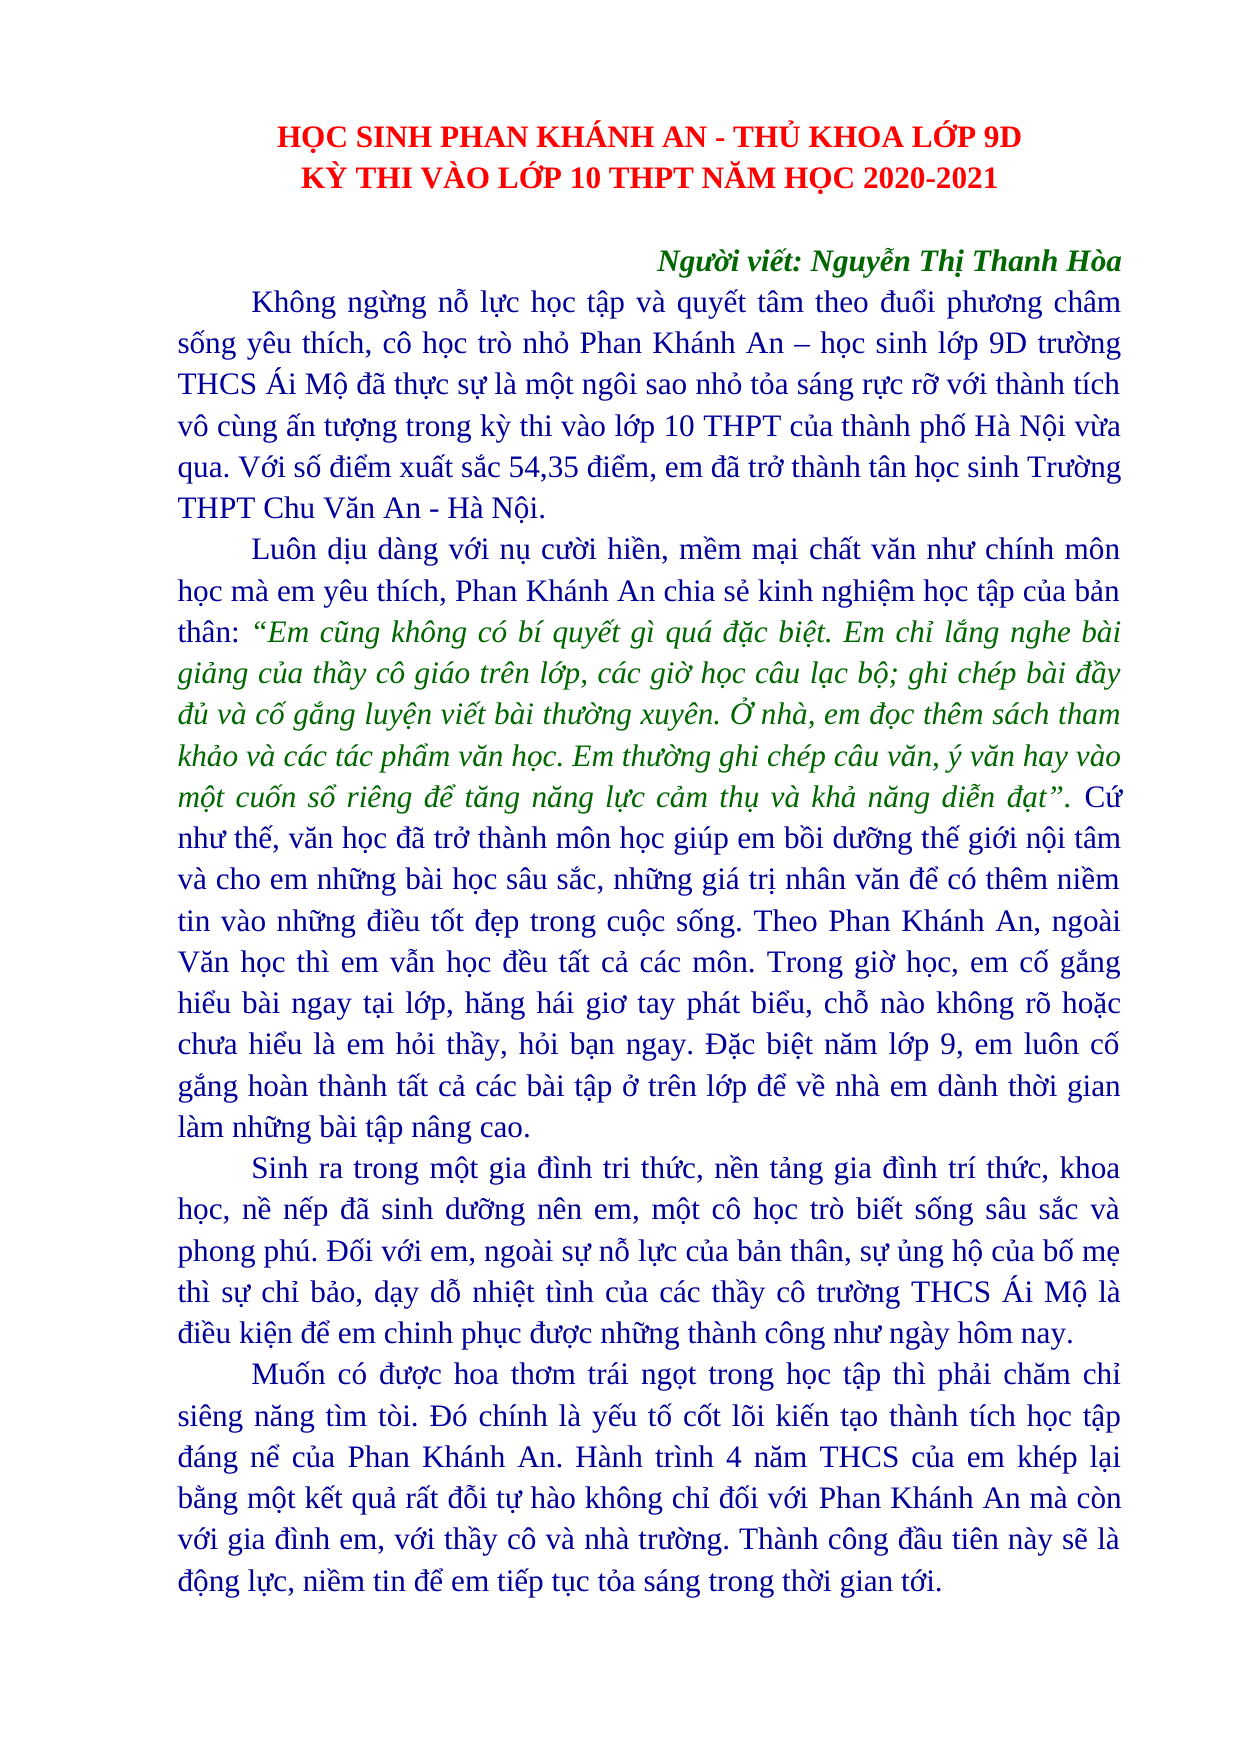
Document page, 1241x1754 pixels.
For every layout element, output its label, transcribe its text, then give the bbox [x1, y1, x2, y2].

text Luôn dịu dàng với nụ cười hiền, mềm mại chất văn như chính môn học mà em yêu thích, Phan Khánh An chia sẻ kinh nghiệm học tập của bản thân: “Em cũng không có bí quyết gì quá đặc biệt. Em chỉ lắng nghe bài giảng của thầy cô giáo trên lớp, các giờ học câu lạc bộ; ghi chép bài đầy đủ và cố gắng luyện viết bài thường xuyên. Ở nhà, em đọc thêm sách tham khảo và các tác phẩm văn học. Em thường ghi chép câu văn, ý văn hay vào một cuốn sổ riêng để tăng năng lực cảm thụ và khả năng diễn đạt”. Cứ như thế, văn học đã trở thành môn học giúp em bồi dưỡng thế giới nội tâm và cho em những bài học sâu sắc, những giá trị nhân văn để có thêm niềm tin vào những điều tốt đẹp trong cuộc sống. Theo Phan Khánh An, ngoài Văn học thì em vẫn học đều tất cả các môn. Trong giờ học, em cố gắng hiểu bài ngay tại lớp, hăng hái giơ tay phát biểu, chỗ nào không rõ hoặc chưa hiểu là em hỏi thầy, hỏi bạn ngay. Đặc biệt năm lớp 9, em luôn cố gắng hoàn thành tất cả các bài tập ở trên lớp để về nhà em dành thời gian làm những bài tập nâng cao. [177, 531, 1122, 1144]
text Không ngừng nỗ lực học tập và quyết tâm theo đuổi phương châm sống yêu thích, cô học trò nhỏ Phan Khánh An – học sinh lớp 9D trường THCS Ái Mộ đã thực sự là một ngôi sao nhỏ tỏa sáng rực rỡ với thành tích vô cùng ấn tượng trong kỳ thi vào lớp 10 THPT của thành phố Hà Nội vừa qua. Với số điểm xuất sắc 54,35 điểm, em đã trở thành tân học sinh Trường THPT Chu Văn An - Hà Nội. [177, 283, 1122, 525]
text Người viết: Nguyễn Thị Thanh Hòa [177, 242, 1122, 278]
text Sinh ra trong một gia đình tri thức, nền tảng gia đình trí thức, khoa học, nề nếp đã sinh dưỡng nên em, một cô học trò biết sống sâu sắc và phong phú. Đối với em, ngoài sự nỗ lực của bản thân, sự ủng hộ của bố mẹ thì sự chỉ bảo, dạy dỗ nhiệt tình của các thầy cô trường THCS Ái Mộ là điều kiện để em chinh phục được những thành công như ngày hôm nay. [177, 1149, 1122, 1350]
text Muốn có được hoa thơm trái ngọt trong học tập thì phải chăm chỉ siêng năng tìm tòi. Đó chính là yếu tố cốt lõi kiến tạo thành tích học tập đáng nể của Phan Khánh An. Hành trình 4 năm THCS của em khép lại bằng một kết quả rất đỗi tự hào không chỉ đối với Phan Khánh An mà còn với gia đình em, với thầy cô và nhà trường. Thành công đầu tiên này sẽ là động lực, niềm tin để em tiếp tục tỏa sáng trong thời gian tới. [177, 1356, 1122, 1598]
text KỲ THI VÀO LỚP 10 THPT NĂM HỌC 2020-2021 [177, 159, 1122, 195]
text HỌC SINH PHAN KHÁNH AN - THỦ KHOA LỚP 9D [177, 118, 1122, 154]
